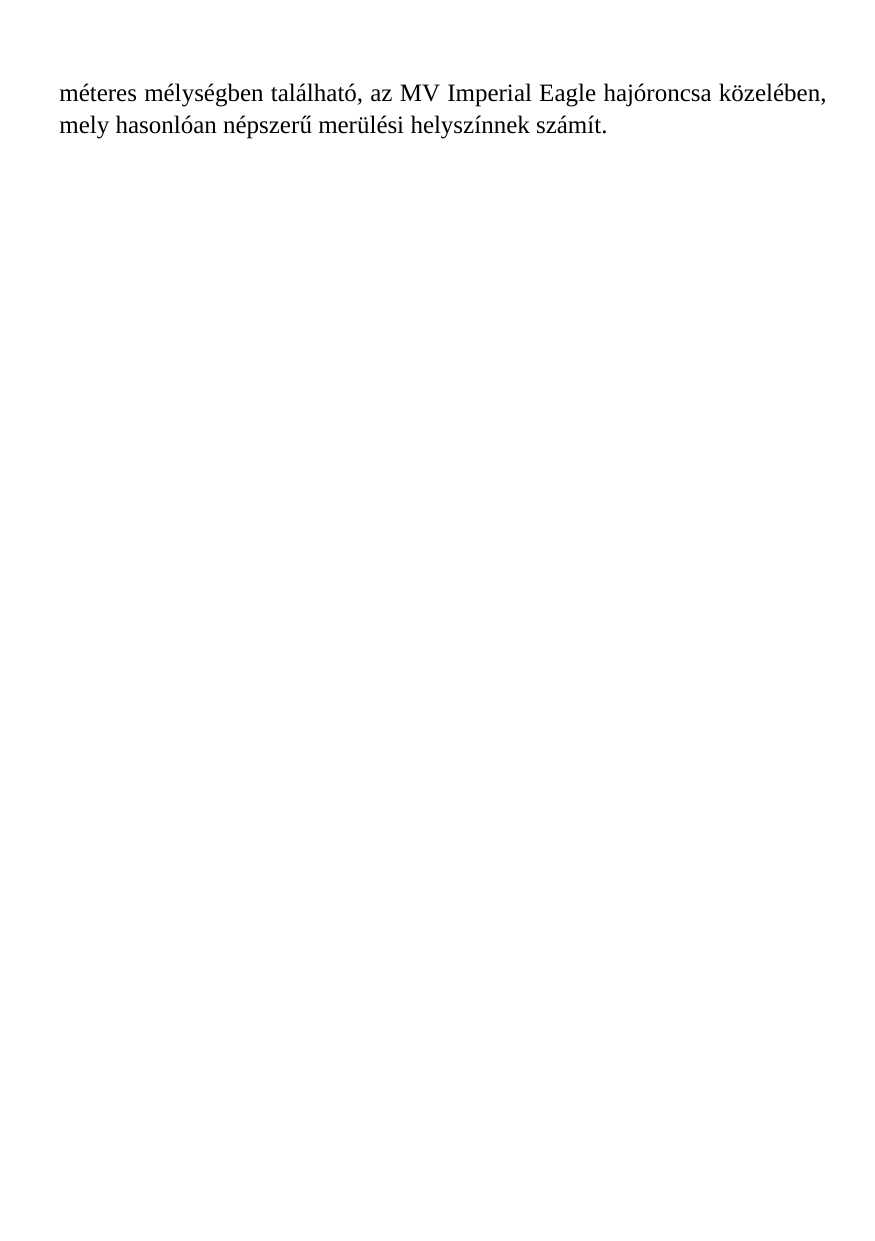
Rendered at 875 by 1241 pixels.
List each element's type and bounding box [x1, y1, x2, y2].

text [59, 75, 827, 139]
